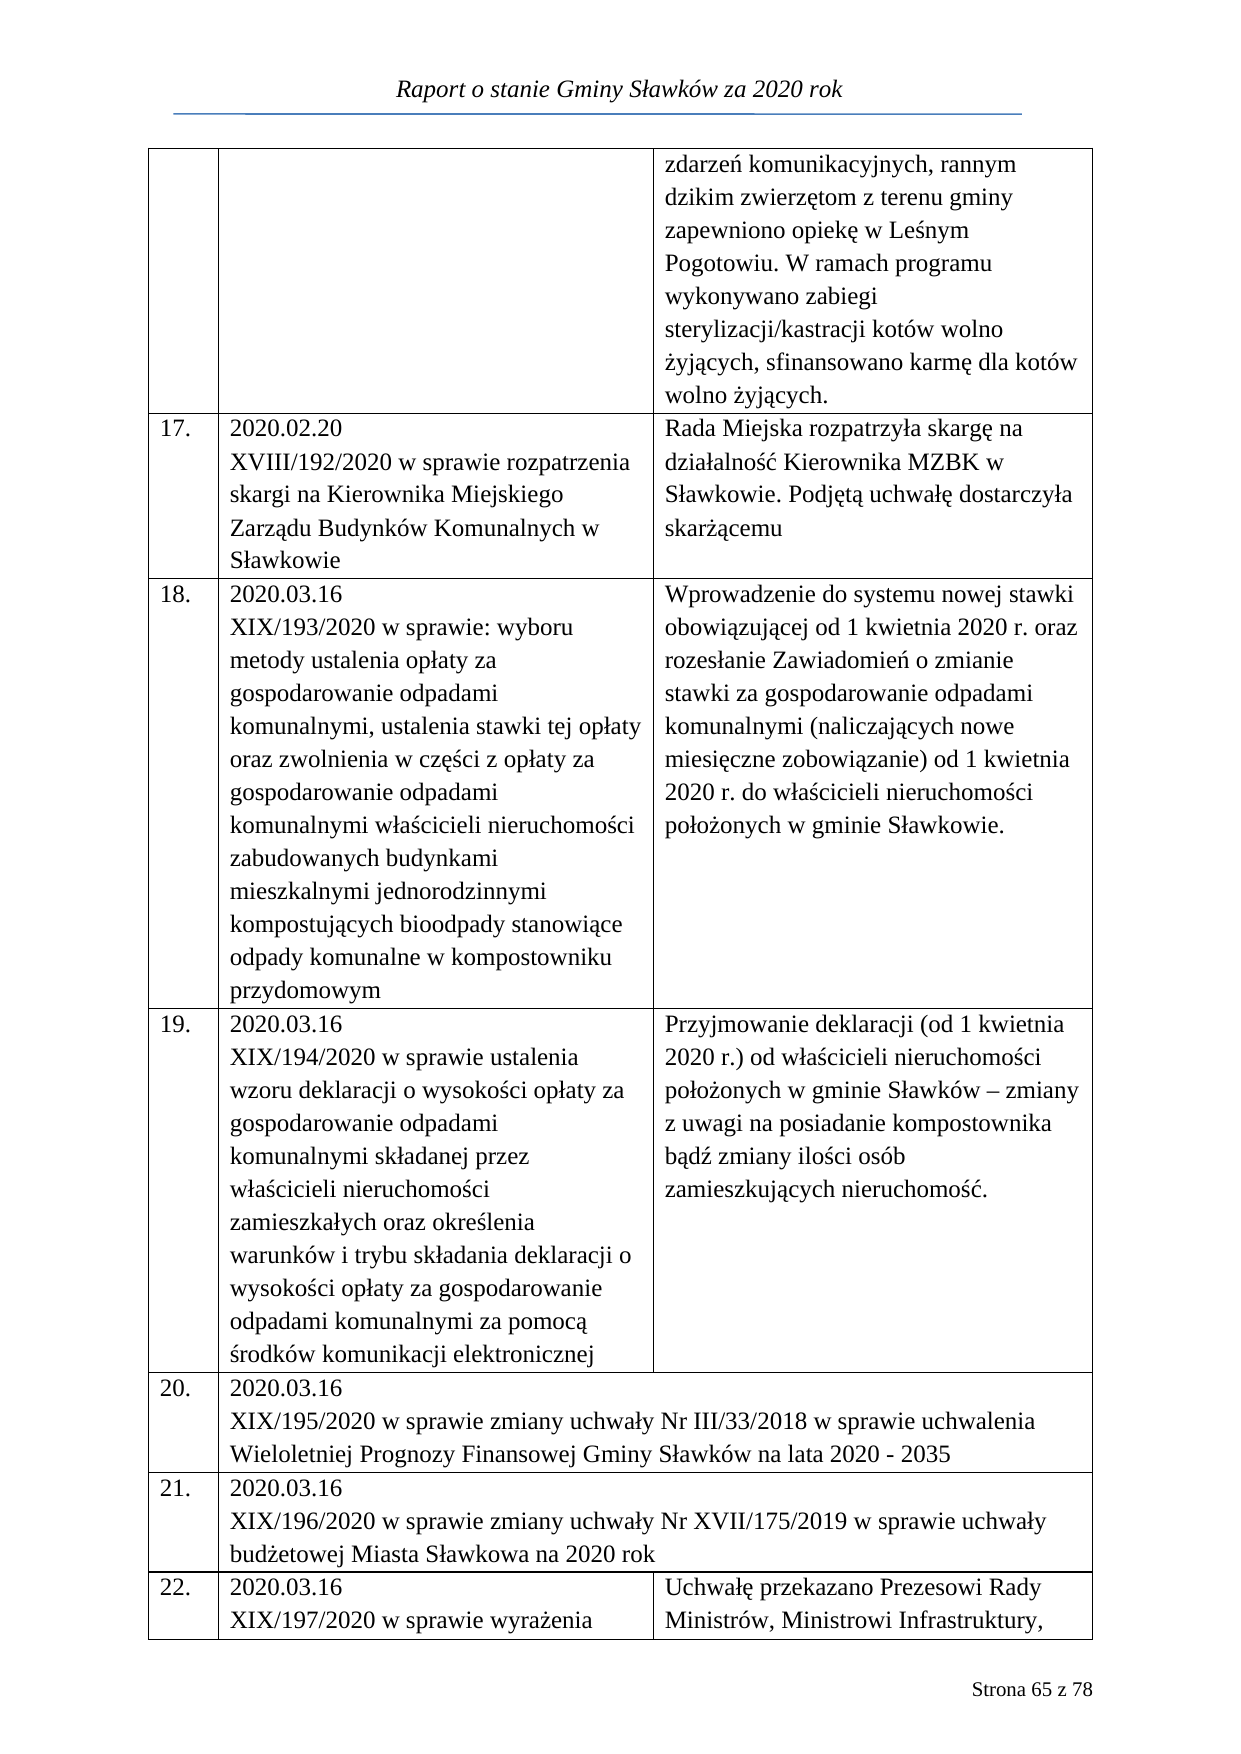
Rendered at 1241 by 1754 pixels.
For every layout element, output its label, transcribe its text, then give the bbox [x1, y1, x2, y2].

table_cell [149, 1573, 218, 1638]
table_cell [149, 579, 218, 1008]
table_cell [219, 1573, 653, 1638]
table_cell [149, 1009, 218, 1372]
table_cell [149, 149, 218, 412]
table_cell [654, 1573, 1092, 1638]
table_cell Wprowadzenie do systemu nowej stawki obowiązującej od 1 kwietnia 2020 r. oraz rozesłanie Zawiadomień o zmianie stawki za gospodarowanie odpadami komunalnymi (naliczających nowe miesięczne zobowiązanie) od 1 kwietnia 2020 r. do właścicieli nieruchomości położonych w gminie Sławkowie. [654, 579, 1092, 1008]
table_cell Rada Miejska rozpatrzyła skargę na działalność Kierownika MZBK w Sławkowie. Podjętą uchwałę dostarczyła skarżącemu [654, 414, 1092, 578]
table_cell [149, 1373, 218, 1472]
table_cell 2020.03.16 XIX/194/2020 w sprawie ustalenia wzoru deklaracji o wysokości opłaty za gospodarowanie odpadami komunalnymi składanej przez właścicieli nieruchomości zamieszkałych oraz określenia warunków i trybu składania deklaracji o wysokości opłaty za gospodarowanie odpadami komunalnymi za pomocą środków komunikacji elektronicznej [219, 1009, 653, 1372]
table_cell [149, 414, 218, 578]
table_cell Przyjmowanie deklaracji (od 1 kwietnia 2020 r.) od właścicieli nieruchomości położonych w gminie Sławków – zmiany z uwagi na posiadanie kompostownika bądź zmiany ilości osób zamieszkujących nieruchomość. [654, 1009, 1092, 1372]
table_cell [149, 1473, 218, 1571]
table_cell 2020.02.20 XVIII/192/2020 w sprawie rozpatrzenia skargi na Kierownika Miejskiego Zarządu Budynków Komunalnych w Sławkowie [219, 414, 653, 578]
table_cell 2020.03.16 XIX/195/2020 w sprawie zmiany uchwały Nr III/33/2018 w sprawie uchwalenia Wieloletniej Prognozy Finansowej Gminy Sławków na lata 2020 - 2035 [219, 1373, 1092, 1472]
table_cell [219, 149, 653, 412]
table_cell 2020.03.16 XIX/193/2020 w sprawie: wyboru metody ustalenia opłaty za gospodarowanie odpadami komunalnymi, ustalenia stawki tej opłaty oraz zwolnienia w części z opłaty za gospodarowanie odpadami komunalnymi właścicieli nieruchomości zabudowanych budynkami mieszkalnymi jednorodzinnymi kompostujących bioodpady stanowiące odpady komunalne w kompostowniku przydomowym [219, 579, 653, 1008]
table_cell 2020.03.16 XIX/196/2020 w sprawie zmiany uchwały Nr XVII/175/2019 w sprawie uchwały budżetowej Miasta Sławkowa na 2020 rok [219, 1473, 1092, 1571]
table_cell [654, 149, 1092, 412]
